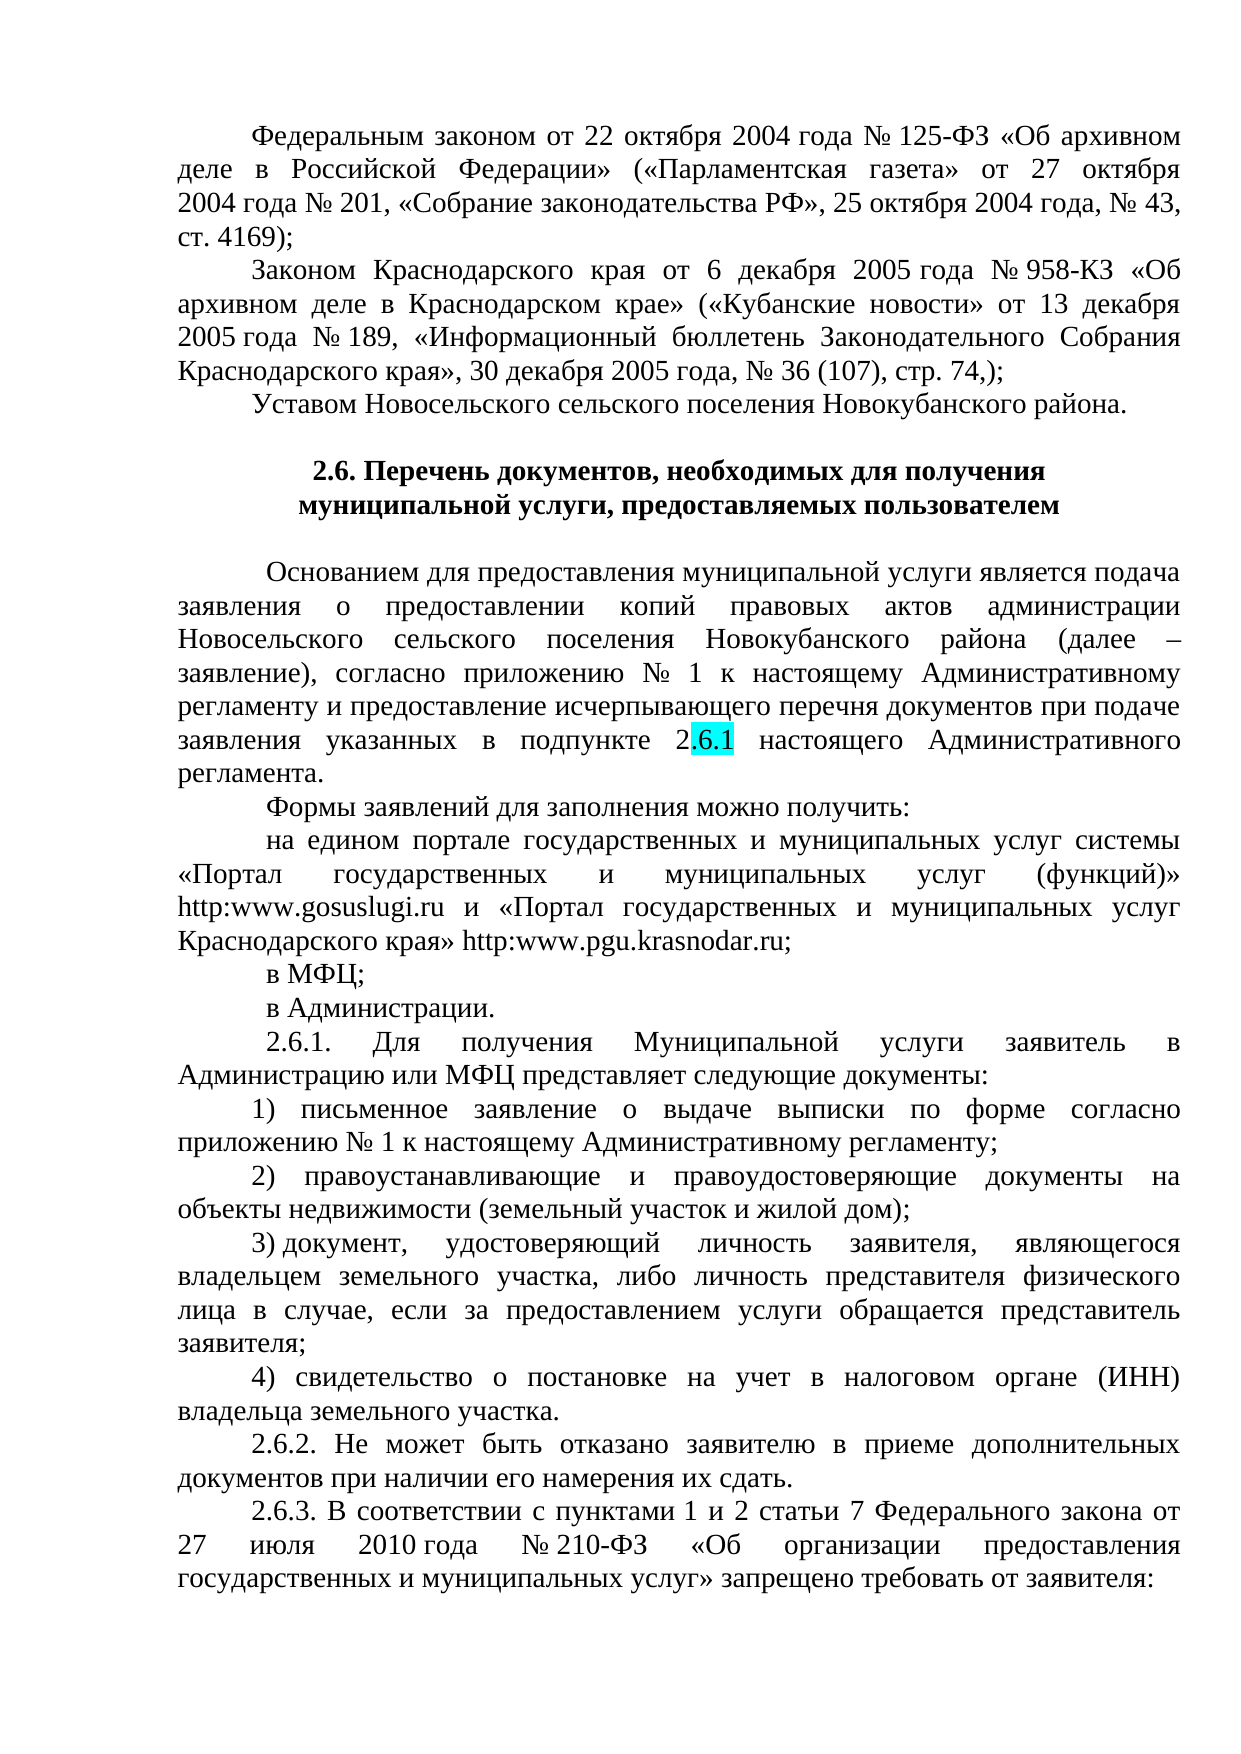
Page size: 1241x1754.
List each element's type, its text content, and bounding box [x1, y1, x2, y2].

text Законом Краснодарского края от 6 декабря 2005 года № 958-КЗ «Об архивном деле в Краснодарском крае» («Кубанские новости» от 13 декабря 2005 года № 189, «Информационный бюллетень Законодательного Собрания Краснодарского края», 30 декабря 2005 года, № 36 (107), стр. 74,); [177, 252, 1181, 386]
text Основанием для предоставления муниципальной услуги является подача заявления о предоставлении копий правовых актов администрации Новосельского сельского поселения Новокубанского района (далее – заявление), согласно приложению № 1 к настоящему Административному регламенту и предоставление исчерпывающего перечня документов при подаче заявления указанных в подпункте 2.6.1 настоящего Административного регламента. [177, 554, 1181, 789]
text муниципальной услуги, предоставляемых пользователем [177, 487, 1181, 521]
text Федеральным законом от 22 октября 2004 года № 125-ФЗ «Об архивном деле в Российской Федерации» («Парламентская газета» от 27 октября 2004 года № 201, «Собрание законодательства РФ», 25 октября 2004 года, № 43, ст. 4169); [177, 118, 1181, 252]
text в МФЦ; [177, 957, 1181, 990]
text 1) письменное заявление о выдаче выписки по форме согласно приложению № 1 к настоящему Административному регламенту; [177, 1091, 1181, 1158]
text 2.6. Перечень документов, необходимых для получения [177, 453, 1181, 487]
text на едином портале государственных и муниципальных услуг системы «Портал государственных и муниципальных услуг (функций)» http:www.gosuslugi.ru и «Портал государственных и муниципальных услуг Краснодарского края» http:www.pgu.krasnodar.ru; [177, 822, 1181, 957]
text 2.6.3. В соответствии с пунктами 1 и 2 статьи 7 Федерального закона от 27 июля 2010 года № 210-ФЗ «Об организации предоставления государственных и муниципальных услуг» запрещено требовать от заявителя: [177, 1493, 1181, 1594]
text Формы заявлений для заполнения можно получить: [177, 789, 1181, 822]
text 2) правоустанавливающие и правоудостоверяющие документы на объекты недвижимости (земельный участок и жилой дом); [177, 1158, 1181, 1225]
text 3) документ, удостоверяющий личность заявителя, являющегося владельцем земельного участка, либо личность представителя физического лица в случае, если за предоставлением услуги обращается представитель заявителя; [177, 1225, 1181, 1359]
text в Администрации. [177, 990, 1181, 1024]
text 4) свидетельство о постановке на учет в налоговом органе (ИНН) владельца земельного участка. [177, 1359, 1181, 1426]
text 2.6.1. Для получения Муниципальной услуги заявитель в Администрацию или МФЦ представляет следующие документы: [177, 1024, 1181, 1091]
text Уставом Новосельского сельского поселения Новокубанского района. [177, 386, 1181, 420]
text 2.6.2. Не может быть отказано заявителю в приеме дополнительных документов при наличии его намерения их сдать. [177, 1426, 1181, 1493]
